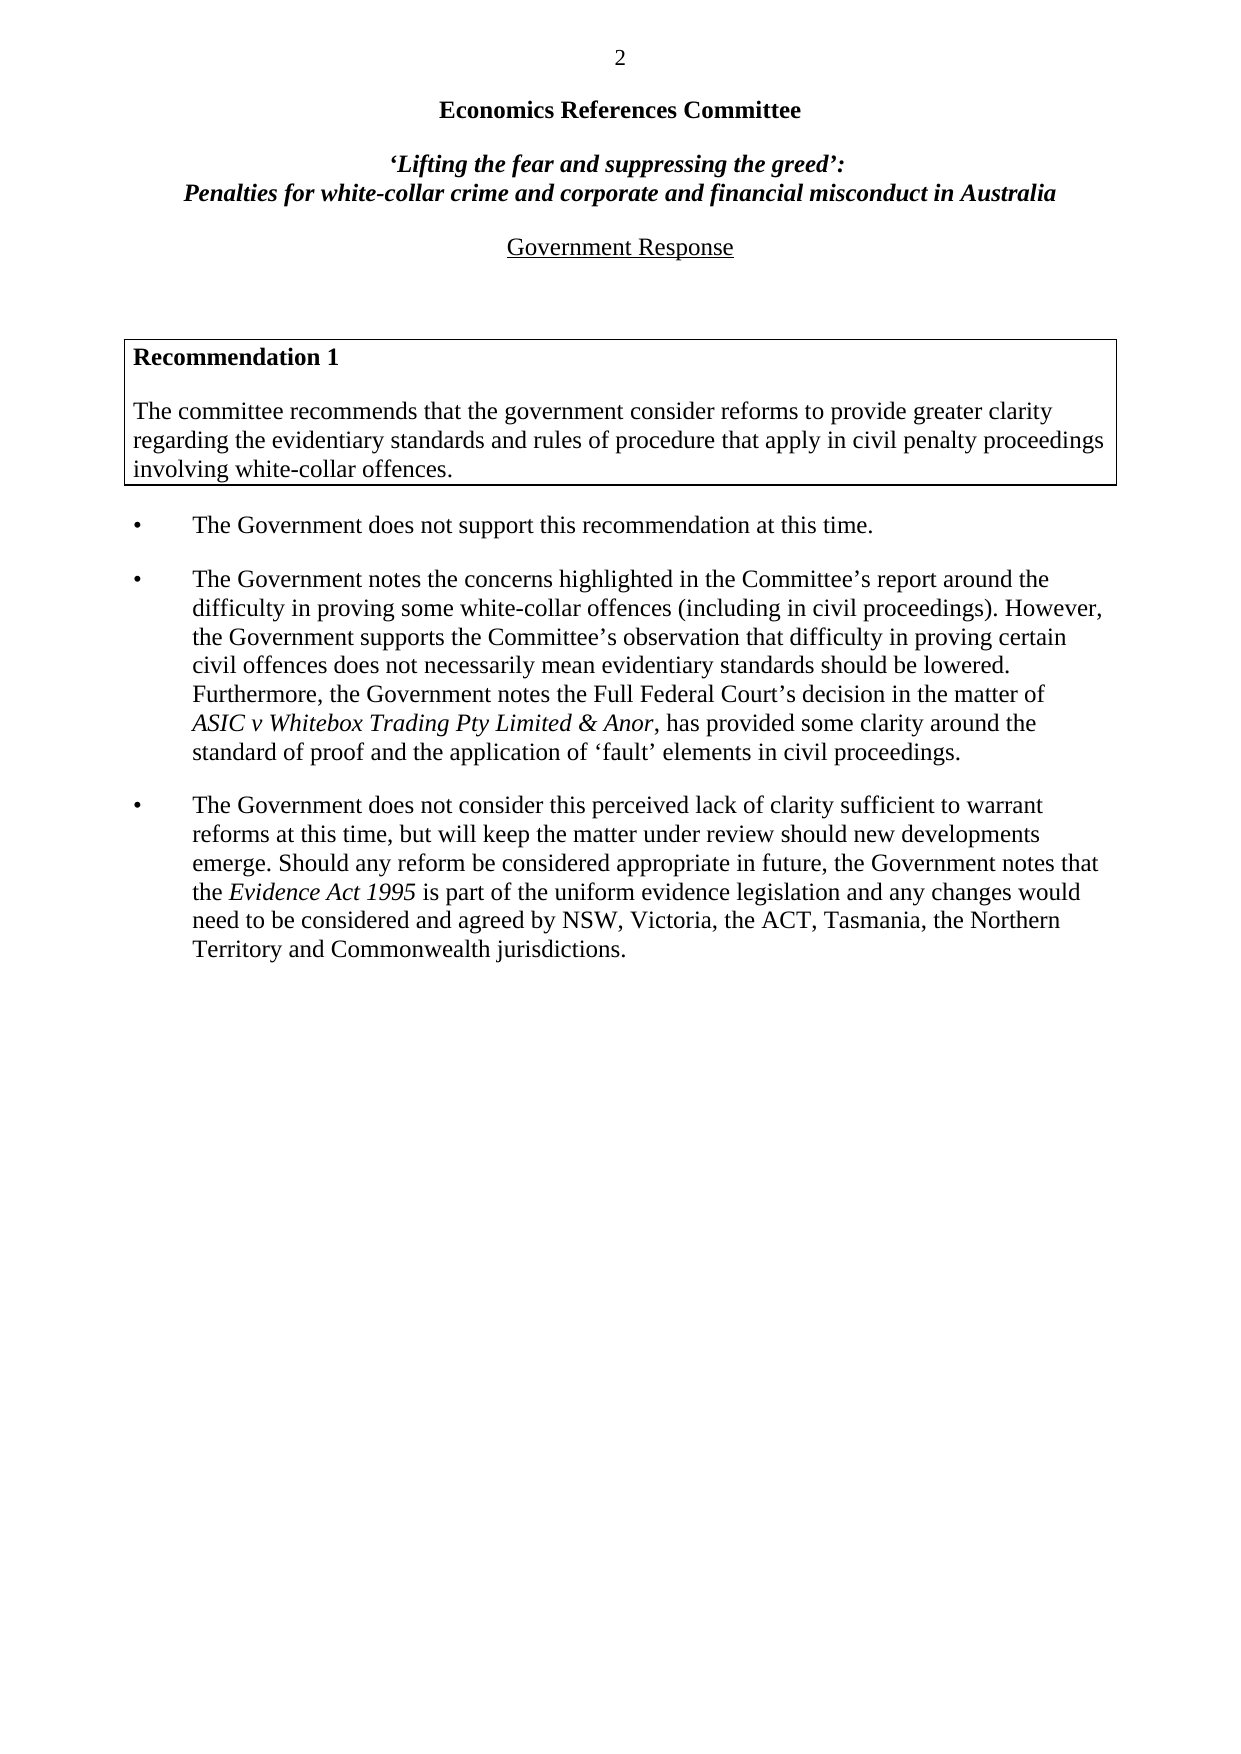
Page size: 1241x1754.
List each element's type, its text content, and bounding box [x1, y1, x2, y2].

list The Government notes the concerns highlighted in the Committee’s report around the difficulty in proving some white-collar offences (including in civil proceedings). However, the Government supports the Committee’s observation that difficulty in proving certain civil offences does not necessarily mean evidentiary standards should be lowered. Furthermore, the Government notes the Full Federal Court’s decision in the matter of ASIC v Whitebox Trading Pty Limited & Anor, has provided some clarity around the standard of proof and the application of ‘fault’ elements in civil proceedings. [133, 564, 1107, 766]
list The Government does not consider this perceived lack of clarity sufficient to warrant reforms at this time, but will keep the matter under review should new developments emerge. Should any reform be considered appropriate in future, the Government notes that the Evidence Act 1995 is part of the uniform evidence legislation and any changes would need to be considered and agreed by NSW, Victoria, the ACT, Tasmania, the Northern Territory and Commonwealth jurisdictions. [133, 791, 1107, 963]
text ‘Lifting the fear and suppressing the greed’: Penalties for white-collar crime and corporate and financial misconduct in Australia [133, 149, 1107, 207]
list Recommendation 1 [125, 340, 1116, 371]
list The Government does not support this recommendation at this time. [133, 511, 1107, 539]
text Government Response [133, 232, 1107, 261]
list The committee recommends that the government consider reforms to provide greater clarity regarding the evidentiary standards and rules of procedure that apply in civil penalty proceedings involving white-collar offences. [125, 393, 1116, 484]
text Economics References Committee [133, 96, 1107, 124]
